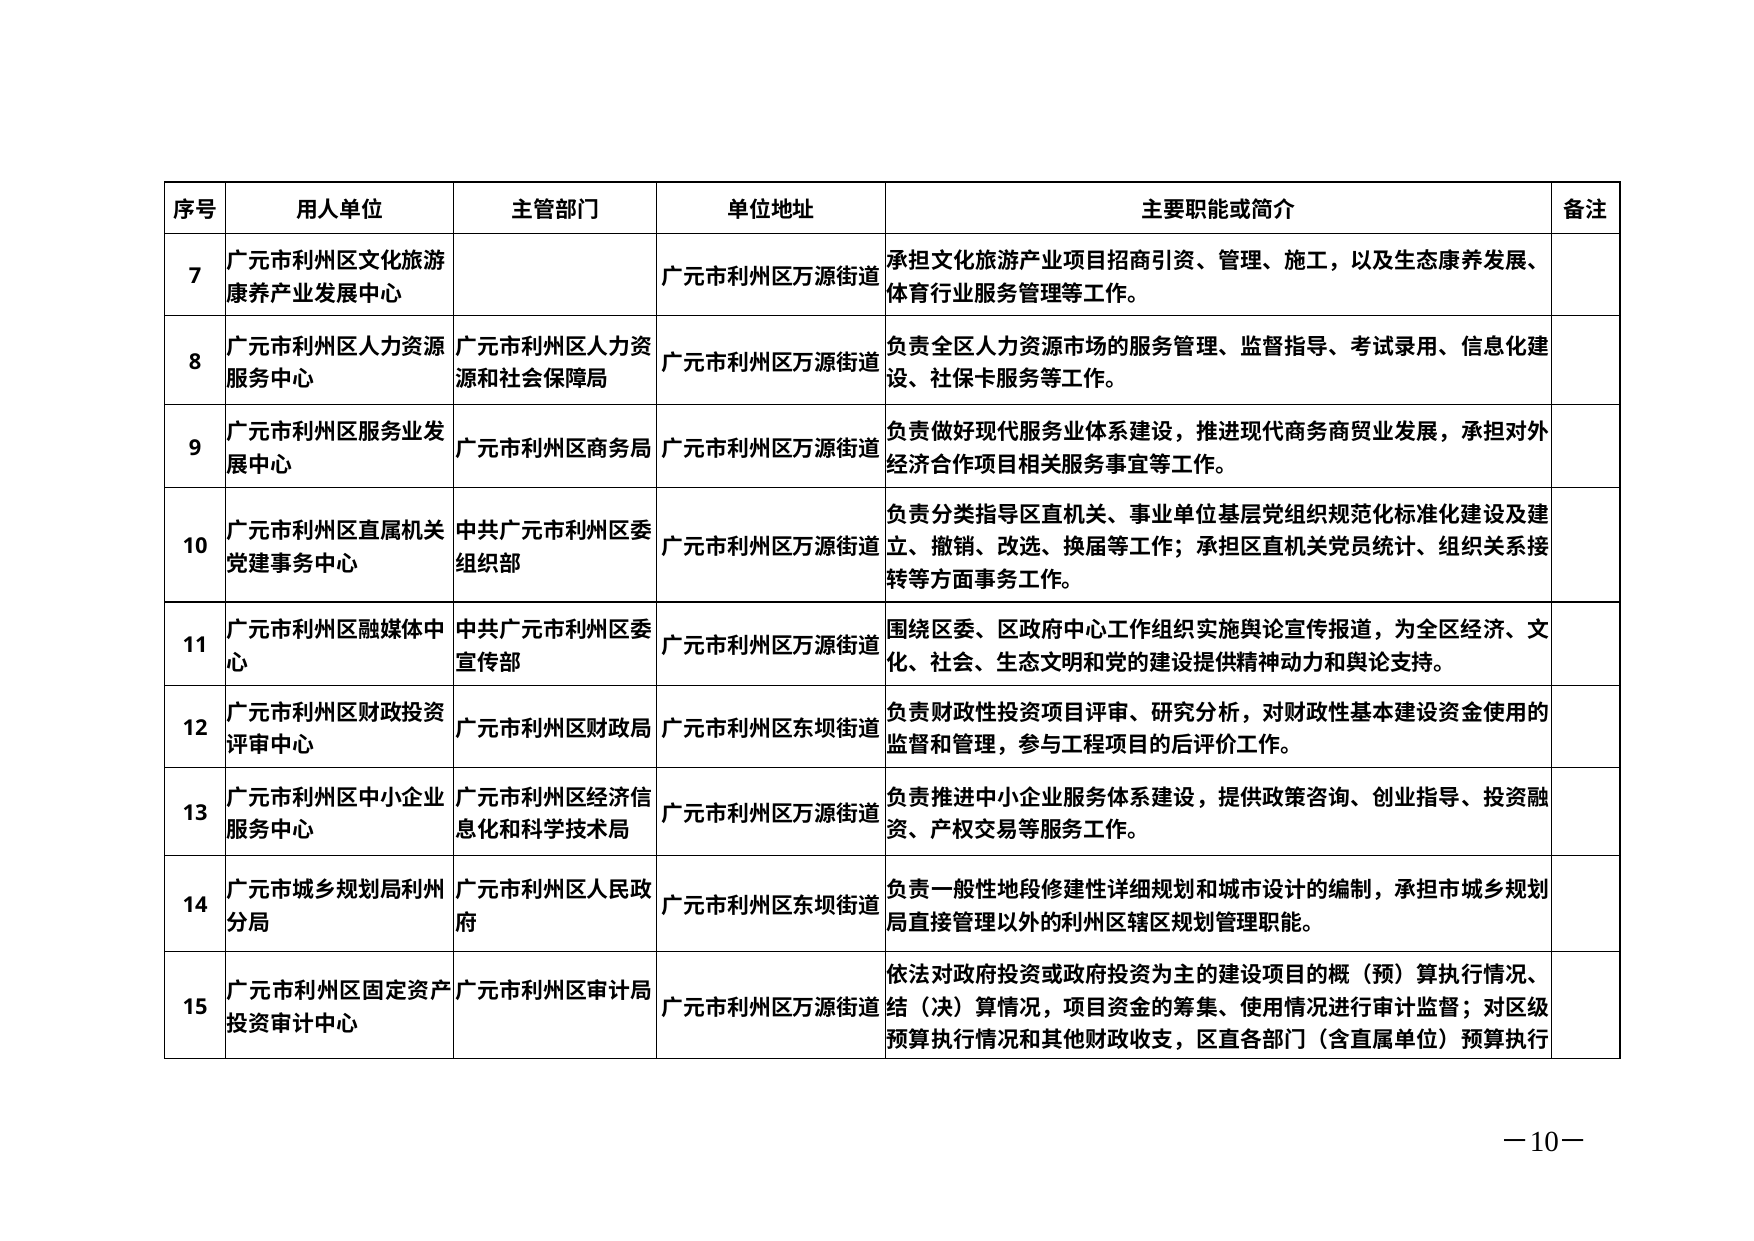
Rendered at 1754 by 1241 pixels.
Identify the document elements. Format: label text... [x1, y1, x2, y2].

table_cell 承担文化旅游产业项目招商引资、管理、施工，以及生态康养发展、体育行业服务管理等工作。 [886, 234, 1551, 315]
table_cell 广元市利州区万源街道 [657, 768, 885, 855]
table_cell 广元市利州区人力资源和社会保障局 [454, 316, 656, 404]
table_header 主要职能或简介 [886, 183, 1551, 233]
table_cell 广元市利州区东坝街道 [657, 686, 885, 767]
table_cell 广元市利州区万源街道 [657, 316, 885, 404]
table_cell 中共广元市利州区委组织部 [454, 488, 656, 601]
table_header 序号 [165, 183, 225, 233]
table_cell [886, 952, 1551, 1058]
table_cell 15 [165, 952, 225, 1058]
table_cell 广元市利州区中小企业服务中心 [226, 768, 453, 855]
table_cell 广元市利州区人民政府 [454, 856, 656, 951]
table_header 单位地址 [657, 183, 885, 233]
table_cell 广元市利州区审计局 [454, 952, 656, 1058]
table_cell [1552, 952, 1619, 1058]
table_cell 围绕区委、区政府中心工作组织实施舆论宣传报道，为全区经济、文化、社会、生态文明和党的建设提供精神动力和舆论支持。 [886, 603, 1551, 685]
table_cell 广元市利州区财政投资 评审中心 [226, 686, 453, 767]
table_cell 负责全区人力资源市场的服务管理、监督指导、考试录用、信息化建设、社保卡服务等工作。 [886, 316, 1551, 404]
table_cell 负责做好现代服务业体系建设，推进现代商务商贸业发展，承担对外经济合作项目相关服务事宜等工作。 [886, 405, 1551, 487]
table_cell 广元市利州区万源街道 [657, 952, 885, 1058]
table_cell 广元市利州区人力资源服务中心 [226, 316, 453, 404]
table_cell 广元市利州区东坝街道 [657, 856, 885, 951]
table_cell 广元市利州区财政局 [454, 686, 656, 767]
table_cell 7 [165, 234, 225, 315]
table_cell 广元市利州区万源街道 [657, 234, 885, 315]
table_cell [1552, 856, 1619, 951]
table_header 备注 [1552, 183, 1619, 233]
table_cell [1552, 234, 1619, 315]
table_cell [1552, 768, 1619, 855]
table_cell [1552, 316, 1619, 404]
table_cell [1552, 686, 1619, 767]
table_cell 广元市利州区万源街道 [657, 488, 885, 601]
table_cell 9 [165, 405, 225, 487]
table_cell [1552, 603, 1619, 685]
table_cell [1552, 405, 1619, 487]
table_cell 广元市利州区万源街道 [657, 405, 885, 487]
table_header 用人单位 [226, 183, 453, 233]
table_cell 广元市利州区商务局 [454, 405, 656, 487]
table_cell 12 [165, 686, 225, 767]
table_cell 广元市利州区文化旅游 康养产业发展中心 [226, 234, 453, 315]
table_cell 中共广元市利州区委宣传部 [454, 603, 656, 685]
table_cell 11 [165, 603, 225, 685]
table_cell [1552, 488, 1619, 601]
table_header 主管部门 [454, 183, 656, 233]
table_cell 8 [165, 316, 225, 404]
table_cell 广元市城乡规划局利州分局 [226, 856, 453, 951]
table_cell 广元市利州区万源街道 [657, 603, 885, 685]
table_cell 13 [165, 768, 225, 855]
table_cell 广元市利州区服务业发展中心 [226, 405, 453, 487]
table_cell 广元市利州区固定资产投资审计中心 [226, 952, 453, 1058]
table_cell 广元市利州区融媒体中心 [226, 603, 453, 685]
table_cell 负责推进中小企业服务体系建设，提供政策咨询、创业指导、投资融资、产权交易等服务工作。 [886, 768, 1551, 855]
table_cell 负责分类指导区直机关、事业单位基层党组织规范化标准化建设及建立、撤销、改选、换届等工作；承担区直机关党员统计、组织关系接转等方面事务工作。 [886, 488, 1551, 601]
table_cell 广元市利州区经济信息化和科学技术局 [454, 768, 656, 855]
table_cell 14 [165, 856, 225, 951]
table_cell 10 [165, 488, 225, 601]
table_cell 负责一般性地段修建性详细规划和城市设计的编制，承担市城乡规划局直接管理以外的利州区辖区规划管理职能。 [886, 856, 1551, 951]
table_cell 广元市利州区直属机关党建事务中心 [226, 488, 453, 601]
table_cell 负责财政性投资项目评审、研究分析，对财政性基本建设资金使用的监督和管理，参与工程项目的后评价工作。 [886, 686, 1551, 767]
